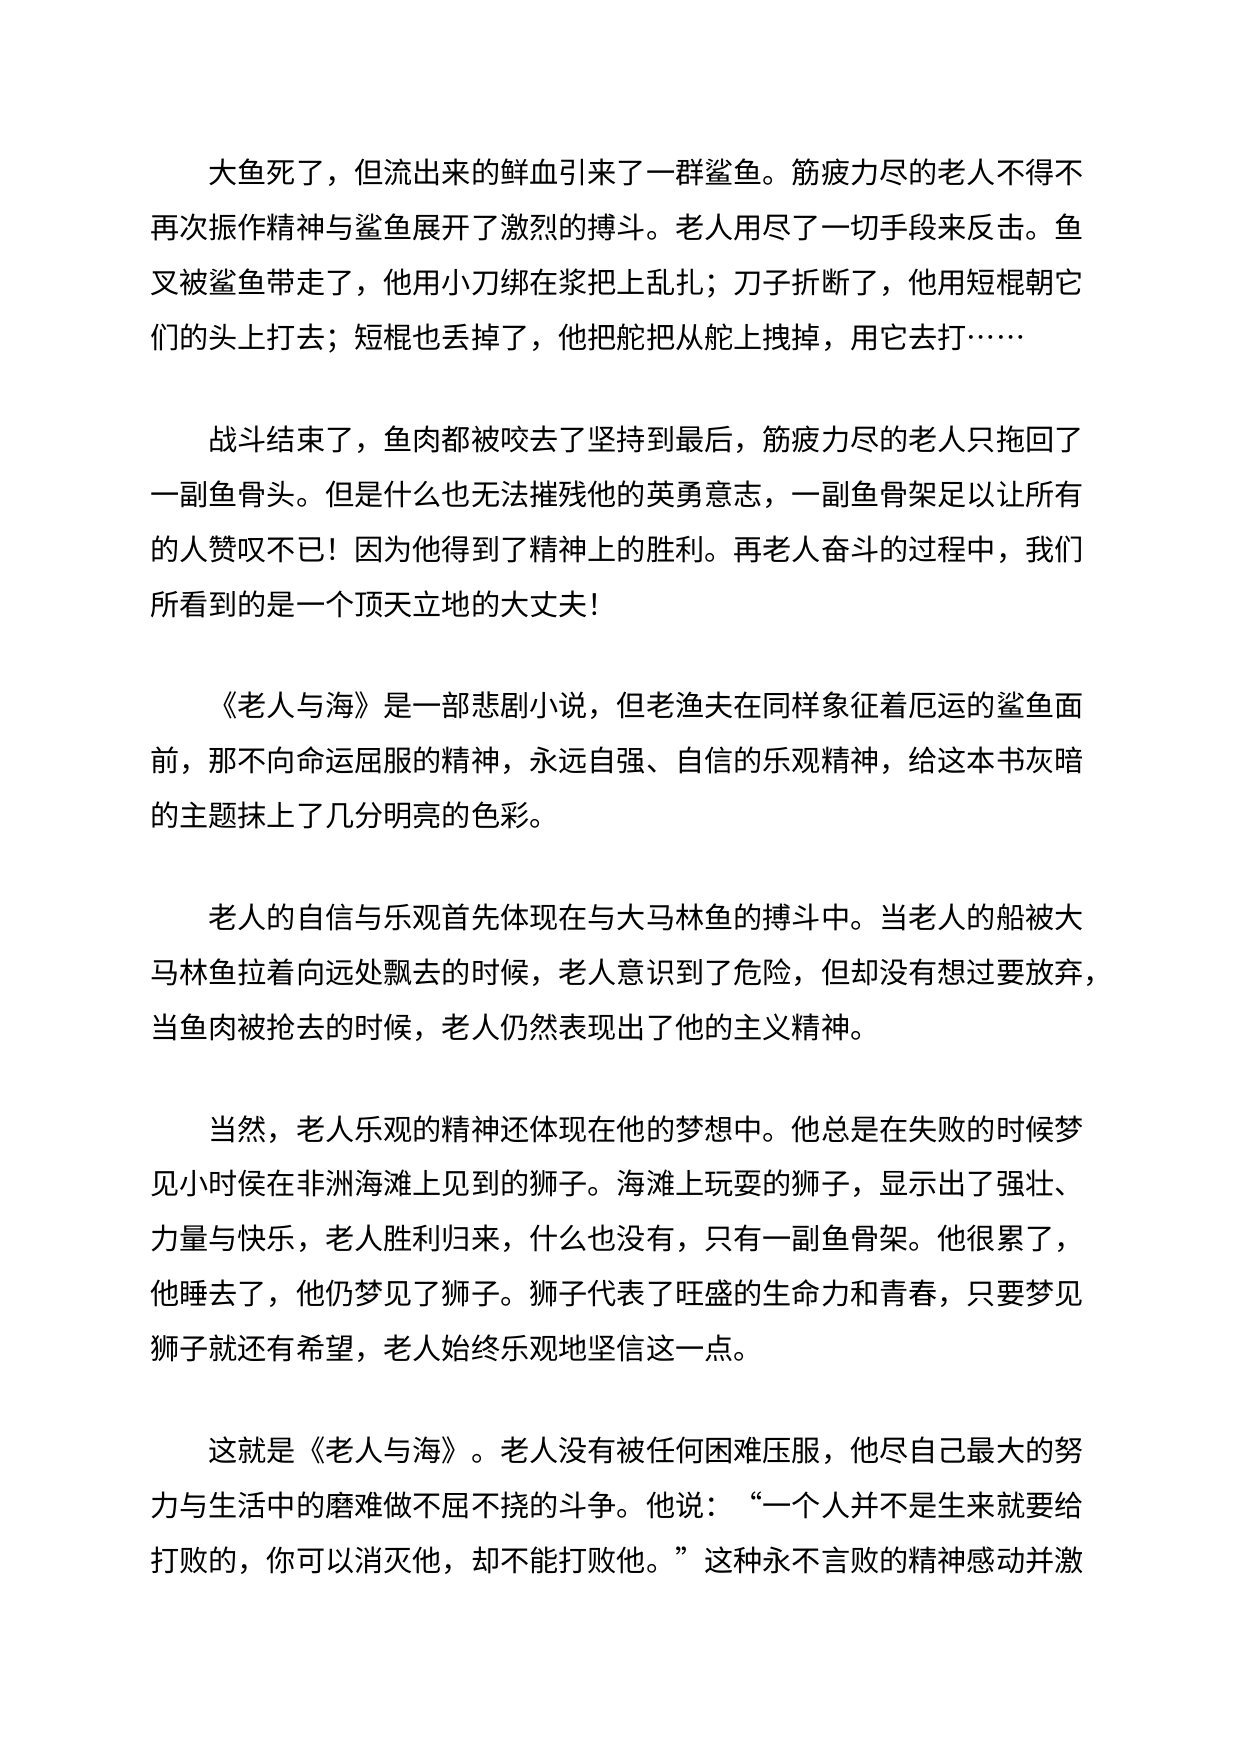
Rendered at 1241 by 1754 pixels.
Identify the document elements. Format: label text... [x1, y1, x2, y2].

text 《老人与海》是一部悲剧小说，但老渔夫在同样象征着厄运的鲨鱼面前，那不向命运屈服的精神，永远自强、自信的乐观精神，给这本书灰暗的主题抹上了几分明亮的色彩。 [150, 683, 1090, 835]
text 大鱼死了，但流出来的鲜血引来了一群鲨鱼。筋疲力尽的老人不得不再次振作精神与鲨鱼展开了激烈的搏斗。老人用尽了一切手段来反击。鱼叉被鲨鱼带走了，他用小刀绑在浆把上乱扎；刀子折断了，他用短棍朝它们的头上打去；短棍也丢掉了，他把舵把从舵上拽掉，用它去打…… [150, 150, 1090, 357]
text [150, 1427, 1090, 1579]
text 当然，老人乐观的精神还体现在他的梦想中。他总是在失败的时候梦见小时侯在非洲海滩上见到的狮子。海滩上玩耍的狮子，显示出了强壮、力量与快乐，老人胜利归来，什么也没有，只有一副鱼骨架。他很累了，他睡去了，他仍梦见了狮子。狮子代表了旺盛的生命力和青春，只要梦见狮子就还有希望，老人始终乐观地坚信这一点。 [150, 1106, 1090, 1368]
text 老人的自信与乐观首先体现在与大马林鱼的搏斗中。当老人的船被大马林鱼拉着向远处飘去的时候，老人意识到了危险，但却没有想过要放弃，当鱼肉被抢去的时候，老人仍然表现出了他的主义精神。 [150, 894, 1090, 1047]
text 战斗结束了，鱼肉都被咬去了坚持到最后，筋疲力尽的老人只拖回了一副鱼骨头。但是什么也无法摧残他的英勇意志，一副鱼骨架足以让所有的人赞叹不已！因为他得到了精神上的胜利。再老人奋斗的过程中，我们所看到的是一个顶天立地的大丈夫！ [150, 416, 1090, 623]
